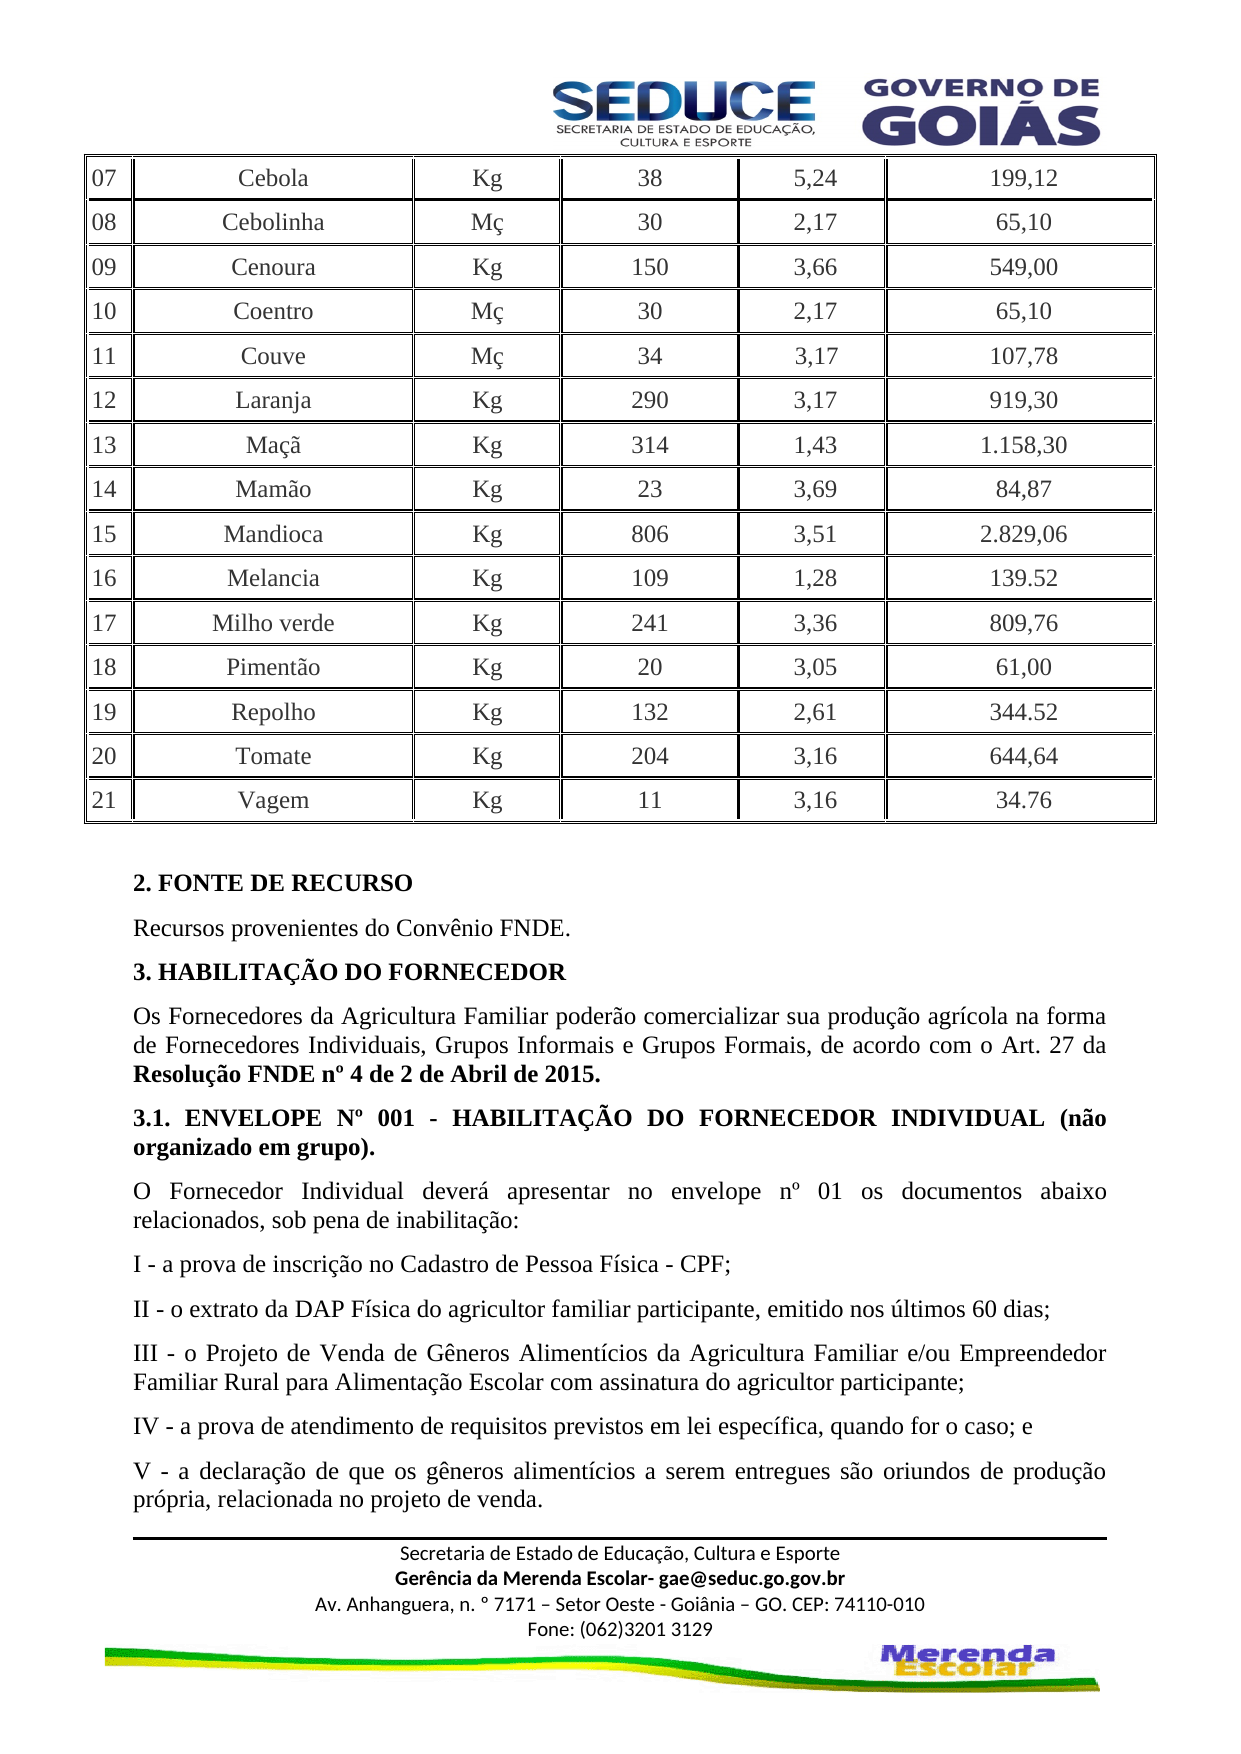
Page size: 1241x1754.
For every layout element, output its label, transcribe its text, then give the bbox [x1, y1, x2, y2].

table_cell 19 [87, 687, 131, 732]
table_cell 11 [87, 331, 131, 376]
table_cell Kg [415, 557, 559, 598]
table_cell 3,51 [740, 513, 884, 554]
table_cell 549,00 [888, 243, 1154, 287]
table_cell 30 [563, 201, 737, 242]
table_cell Kg [414, 155, 561, 198]
table_cell Vagem [133, 780, 413, 821]
table_cell Tomate [135, 735, 412, 776]
table_cell 65,10 [888, 198, 1155, 242]
table_cell Mç [415, 290, 559, 331]
table_cell Kg [415, 513, 559, 554]
table_cell Repolho [135, 691, 412, 732]
table_cell Couve [135, 335, 412, 376]
table_cell 2,61 [740, 691, 884, 732]
table_cell 17 [87, 598, 131, 643]
table_cell 241 [563, 602, 737, 643]
table_cell 344.52 [888, 687, 1154, 732]
picture [552, 73, 1108, 154]
text O Fornecedor Individual deverá apresentar no envelope nº 01 os documentos abaixo relacionados, sob pena de inabilitação: [133, 1176, 1107, 1234]
table_cell 199,12 [886, 157, 1154, 198]
table_cell 34.76 [886, 776, 1154, 821]
table_cell 16 [85, 554, 133, 598]
table_cell 34 [563, 335, 737, 376]
table_cell 07 [87, 155, 133, 198]
table_cell 3,16 [738, 776, 886, 821]
table_cell Maçã [135, 424, 412, 465]
table_cell Mç [415, 201, 559, 242]
table_cell 806 [563, 513, 737, 554]
table_cell 919,30 [886, 376, 1155, 420]
table_cell Kg [415, 691, 559, 732]
table_cell 11 [561, 780, 738, 821]
table_cell 84,87 [886, 465, 1155, 509]
table_cell Kg [414, 776, 561, 821]
table_cell Kg [415, 424, 559, 465]
table_cell 21 [87, 776, 133, 821]
table_cell Melancia [135, 557, 412, 598]
table_cell 18 [85, 643, 133, 687]
table_cell 644,64 [886, 732, 1155, 776]
table_cell 809,76 [888, 598, 1154, 643]
table_cell 107,78 [888, 331, 1154, 376]
table_cell 3,66 [740, 246, 884, 287]
table_cell 3,16 [740, 735, 884, 776]
text III - o Projeto de Venda de Gêneros Alimentícios da Agricultura Familiar e/ou Empreendedor Familiar Rural para Alimentação Escolar com assinatura do agricultor participante; [133, 1338, 1107, 1396]
table_cell 14 [85, 465, 133, 509]
table_cell 3,36 [740, 602, 884, 643]
table_cell 3,05 [740, 646, 884, 687]
table_cell 10 [85, 287, 133, 331]
table_cell 30 [563, 290, 737, 331]
table_cell Mamão [135, 468, 412, 509]
table_cell 2,17 [740, 201, 884, 242]
text 3.1. ENVELOPE Nº 001 - HABILITAÇÃO DO FORNECEDOR INDIVIDUAL (não organizado em grupo). [133, 1103, 1107, 1161]
table_cell Pimentão [135, 646, 412, 687]
table_cell Kg [415, 735, 559, 776]
table_cell 09 [87, 243, 131, 287]
text V - a declaração de que os gêneros alimentícios a serem entregues são oriundos de produção própria, relacionada no projeto de venda. [133, 1456, 1107, 1513]
table_cell Kg [415, 602, 559, 643]
table_cell 3,17 [740, 335, 884, 376]
text Os Fornecedores da Agricultura Familiar poderão comercializar sua produção agrícola na forma de Fornecedores Individuais, Grupos Informais e Grupos Formais, de acordo com o Art. 27 da Resolução FNDE nº 4 de 2 de Abril de 2015. [133, 1001, 1107, 1088]
table_cell Cenoura [135, 246, 412, 287]
table_cell 61,00 [886, 643, 1155, 687]
text 3. HABILITAÇÃO DO FORNECEDOR [133, 957, 1107, 986]
table_cell Cebola [133, 157, 413, 198]
text Recursos provenientes do Convênio FNDE. [133, 913, 1107, 941]
table_cell 20 [85, 732, 133, 776]
table_cell 13 [87, 420, 131, 465]
table_cell 1.158,30 [888, 420, 1154, 465]
table_cell 12 [85, 376, 133, 420]
table_cell Cebolinha [135, 201, 412, 242]
table_cell 2,17 [740, 290, 884, 331]
table_cell 23 [563, 468, 737, 509]
table_cell 20 [563, 646, 737, 687]
table_cell 139.52 [886, 554, 1155, 598]
table_cell 1,28 [740, 557, 884, 598]
table_cell Kg [415, 468, 559, 509]
table_cell Kg [415, 646, 559, 687]
table_cell 65,10 [886, 287, 1155, 331]
text IV - a prova de atendimento de requisitos previstos em lei específica, quando for o caso; e [133, 1411, 1107, 1440]
table_cell 5,24 [738, 155, 886, 198]
table_cell 2.829,06 [888, 509, 1154, 554]
table_cell Coentro [135, 290, 412, 331]
table_cell Kg [415, 246, 559, 287]
table_cell 1,43 [740, 424, 884, 465]
table_cell 3,17 [740, 379, 884, 420]
text I - a prova de inscrição no Cadastro de Pessoa Física - CPF; [133, 1249, 1107, 1278]
table_cell 150 [563, 246, 737, 287]
text 2. FONTE DE RECURSO [133, 868, 1107, 897]
text II - o extrato da DAP Física do agricultor familiar participante, emitido nos últimos 60 dias; [133, 1294, 1107, 1323]
table_cell 132 [563, 691, 737, 732]
table_cell Milho verde [135, 602, 412, 643]
table_cell Mç [415, 335, 559, 376]
table_cell 3,69 [740, 468, 884, 509]
table_cell 290 [563, 379, 737, 420]
table_cell 204 [563, 735, 737, 776]
table_cell 15 [87, 509, 131, 554]
table_cell 109 [563, 557, 737, 598]
table_cell Mandioca [135, 513, 412, 554]
table_cell 08 [85, 198, 131, 242]
table_cell 314 [563, 424, 737, 465]
table_cell 38 [561, 157, 738, 198]
table_cell Kg [415, 379, 559, 420]
table_cell Laranja [135, 379, 412, 420]
